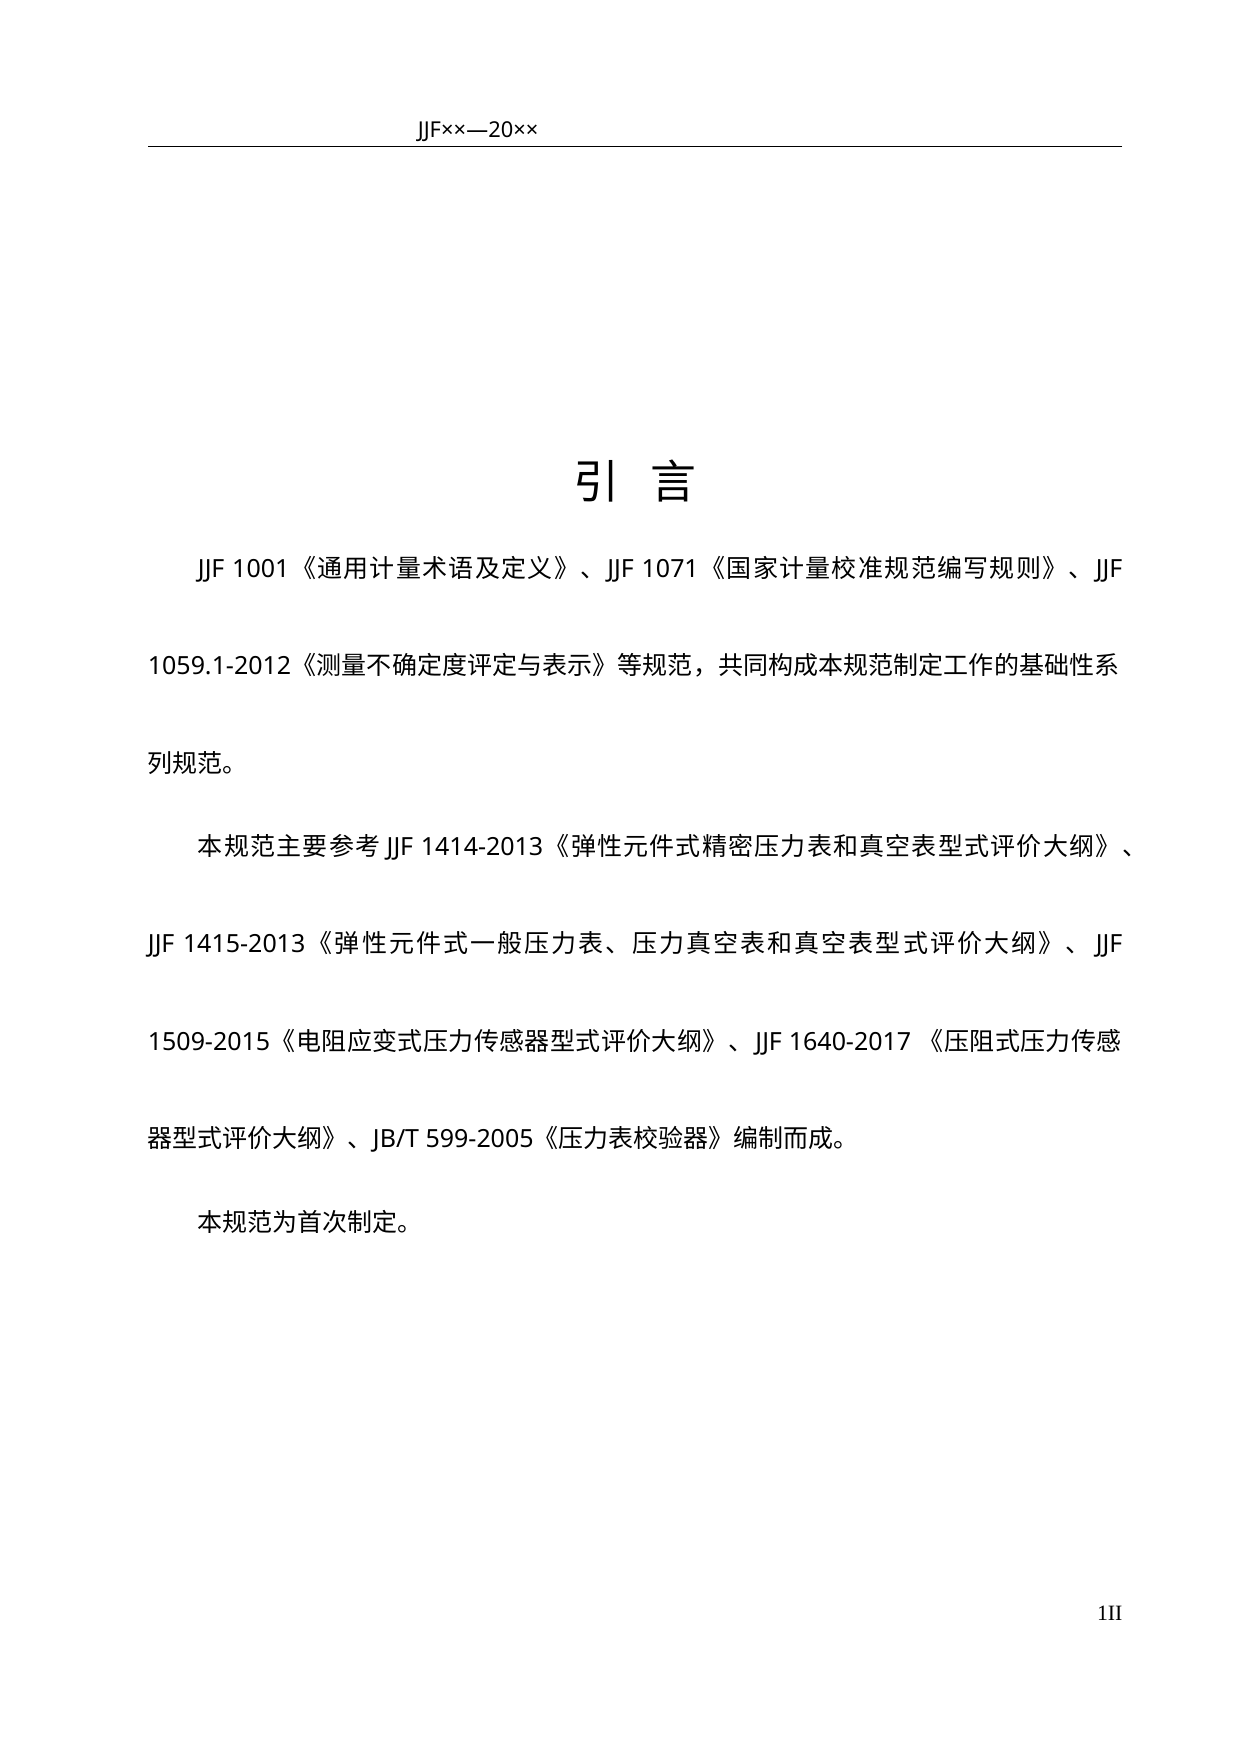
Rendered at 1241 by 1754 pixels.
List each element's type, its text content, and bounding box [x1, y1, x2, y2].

text JJF 1001《通用计量术语及定义》、JJF 1071《国家计量校准规范编写规则》、JJF 1059.1-2012《测量不确定度评定与表示》等规范，共同构成本规范制定工作的基础性系列规范。 [148, 534, 1122, 794]
text 本规范为首次制定。 [148, 1188, 1122, 1253]
title 引 言 [148, 430, 1122, 528]
text 本规范主要参考JJF 1414-2013《弹性元件式精密压力表和真空表型式评价大纲》、JJF 1415-2013《弹性元件式一般压力表、压力真空表和真空表型式评价大纲》、JJF 1509-2015《电阻应变式压力传感器型式评价大纲》、JJF 1640-2017 《压阻式压力传感器型式评价大纲》、JB/T 599-2005《压力表校验器》编制而成。 [148, 812, 1122, 1169]
